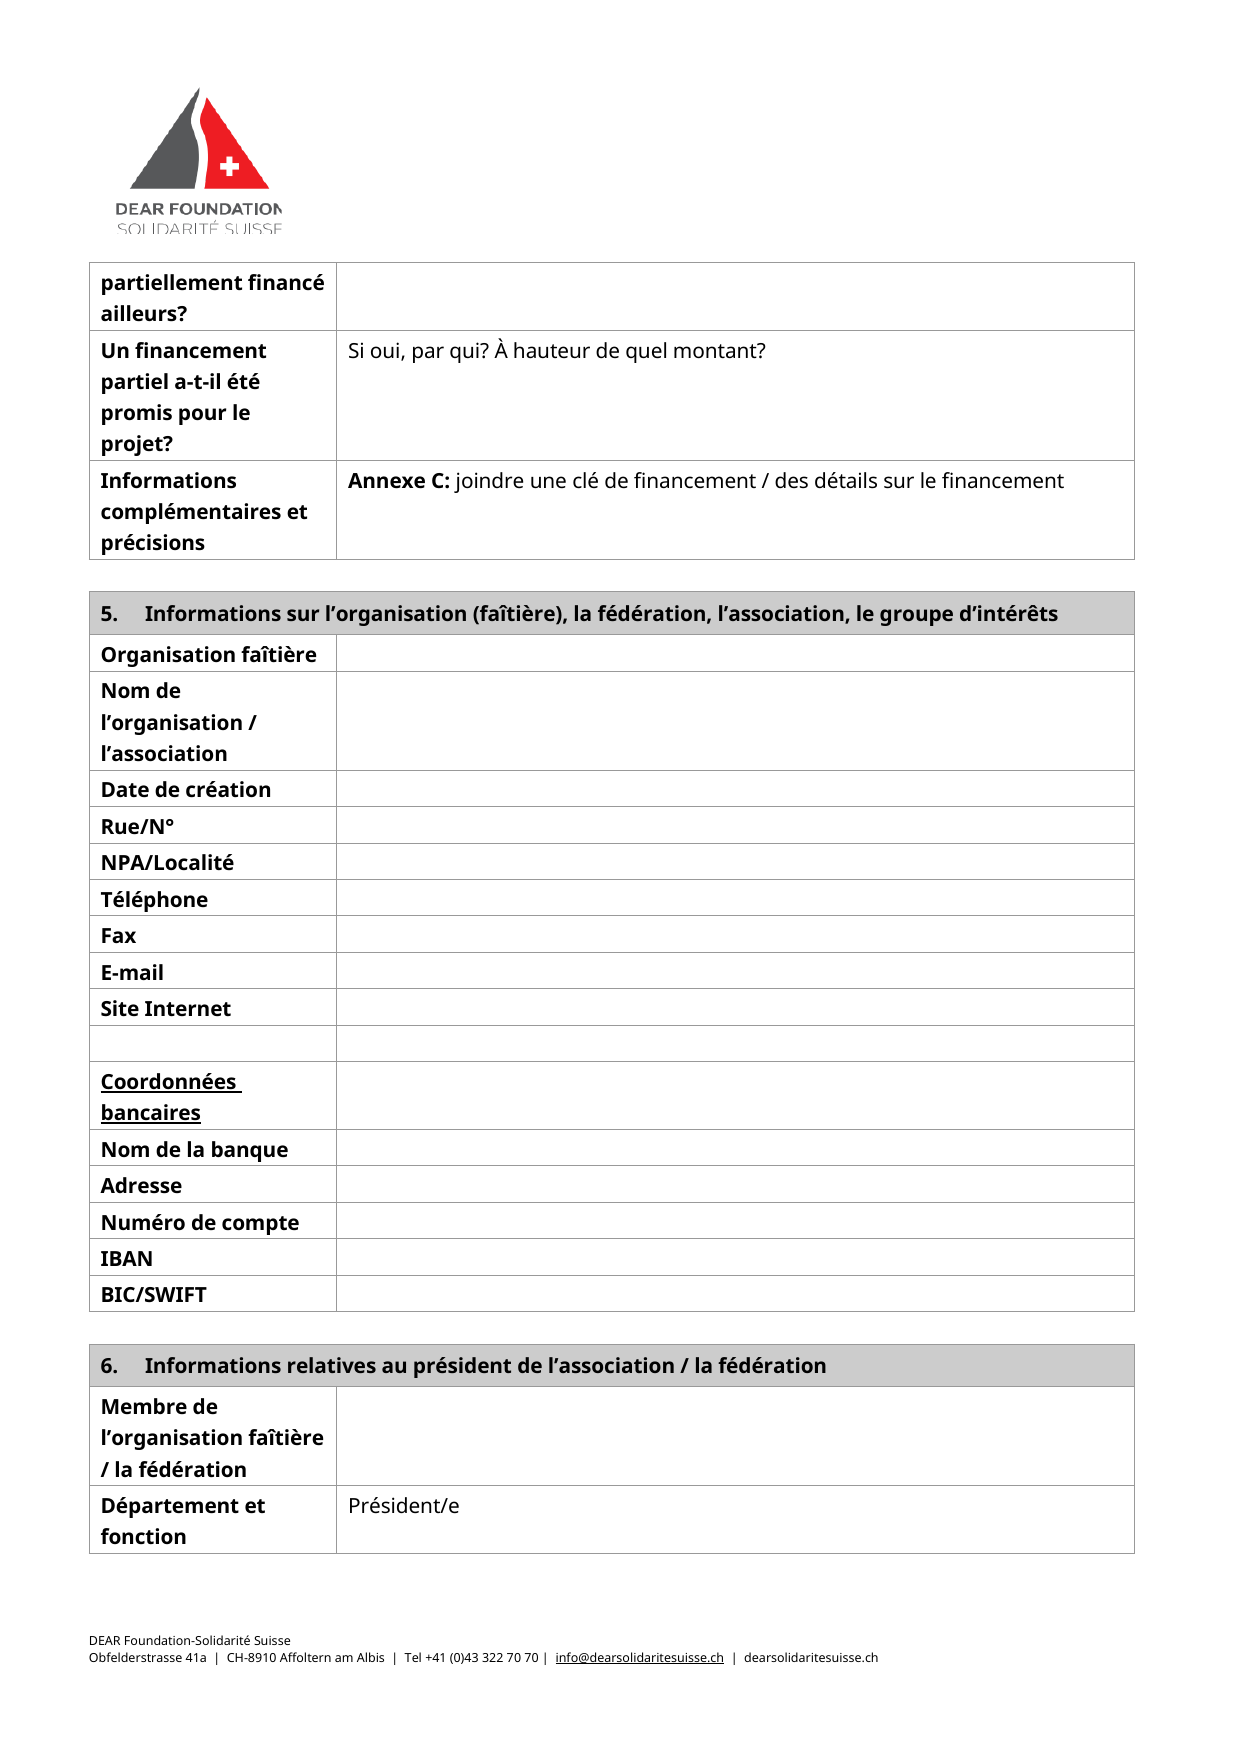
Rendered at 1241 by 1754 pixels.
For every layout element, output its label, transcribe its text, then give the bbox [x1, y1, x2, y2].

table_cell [337, 263, 1134, 330]
table_cell NPA/Localité [90, 844, 336, 879]
table_cell Président/e [337, 1486, 1134, 1553]
table_cell [337, 989, 1134, 1025]
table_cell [90, 263, 336, 330]
table_cell Nom de la banque [90, 1130, 336, 1165]
table_cell Un financement partiel a-t-il été promis pour le projet? [90, 331, 336, 460]
table_cell [337, 1276, 1134, 1311]
table_cell Annexe C: joindre une clé de financement / des détails sur le financement [337, 461, 1134, 559]
table_cell Date de création [90, 771, 336, 806]
table_cell [90, 1026, 336, 1061]
table_cell [337, 880, 1134, 915]
table_cell [337, 672, 1134, 769]
table_cell IBAN [90, 1239, 336, 1275]
table_cell Rue/N° [90, 807, 336, 842]
table_cell E-mail [90, 953, 336, 988]
table_cell [337, 1166, 1134, 1202]
table_cell [337, 916, 1134, 952]
table_cell [337, 1387, 1134, 1485]
table_cell Téléphone [90, 880, 336, 915]
table_cell [337, 807, 1134, 842]
table_cell [337, 1062, 1134, 1129]
table_cell [337, 1203, 1134, 1238]
table_header Informations sur l’organisation (faîtière), la fédération, l’association, le groupe d’intérêts [90, 592, 1134, 634]
table_cell Adresse [90, 1166, 336, 1202]
table_cell [337, 771, 1134, 806]
table_cell Membre de l’organisation faîtière / la fédération [90, 1387, 336, 1485]
table_cell [337, 1130, 1134, 1165]
table_cell [337, 635, 1134, 671]
table_cell Organisation faîtière [90, 635, 336, 671]
table_cell [337, 953, 1134, 988]
table_cell Nom de l’organisation / l’association [90, 672, 336, 769]
table_cell Département et fonction [90, 1486, 336, 1553]
table_cell Coordonnées bancaires [90, 1062, 336, 1129]
table_cell Numéro de compte [90, 1203, 336, 1238]
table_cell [337, 331, 1134, 460]
table_cell [337, 1239, 1134, 1275]
table_cell Site Internet [90, 989, 336, 1025]
table_cell Informations complémentaires et précisions [90, 461, 336, 559]
table_cell [337, 844, 1134, 879]
table_header Informations relatives au président de l’association / la fédération [90, 1345, 1134, 1386]
table_cell [337, 1026, 1134, 1061]
table_cell BIC/SWIFT [90, 1276, 336, 1311]
table_cell Fax [90, 916, 336, 952]
